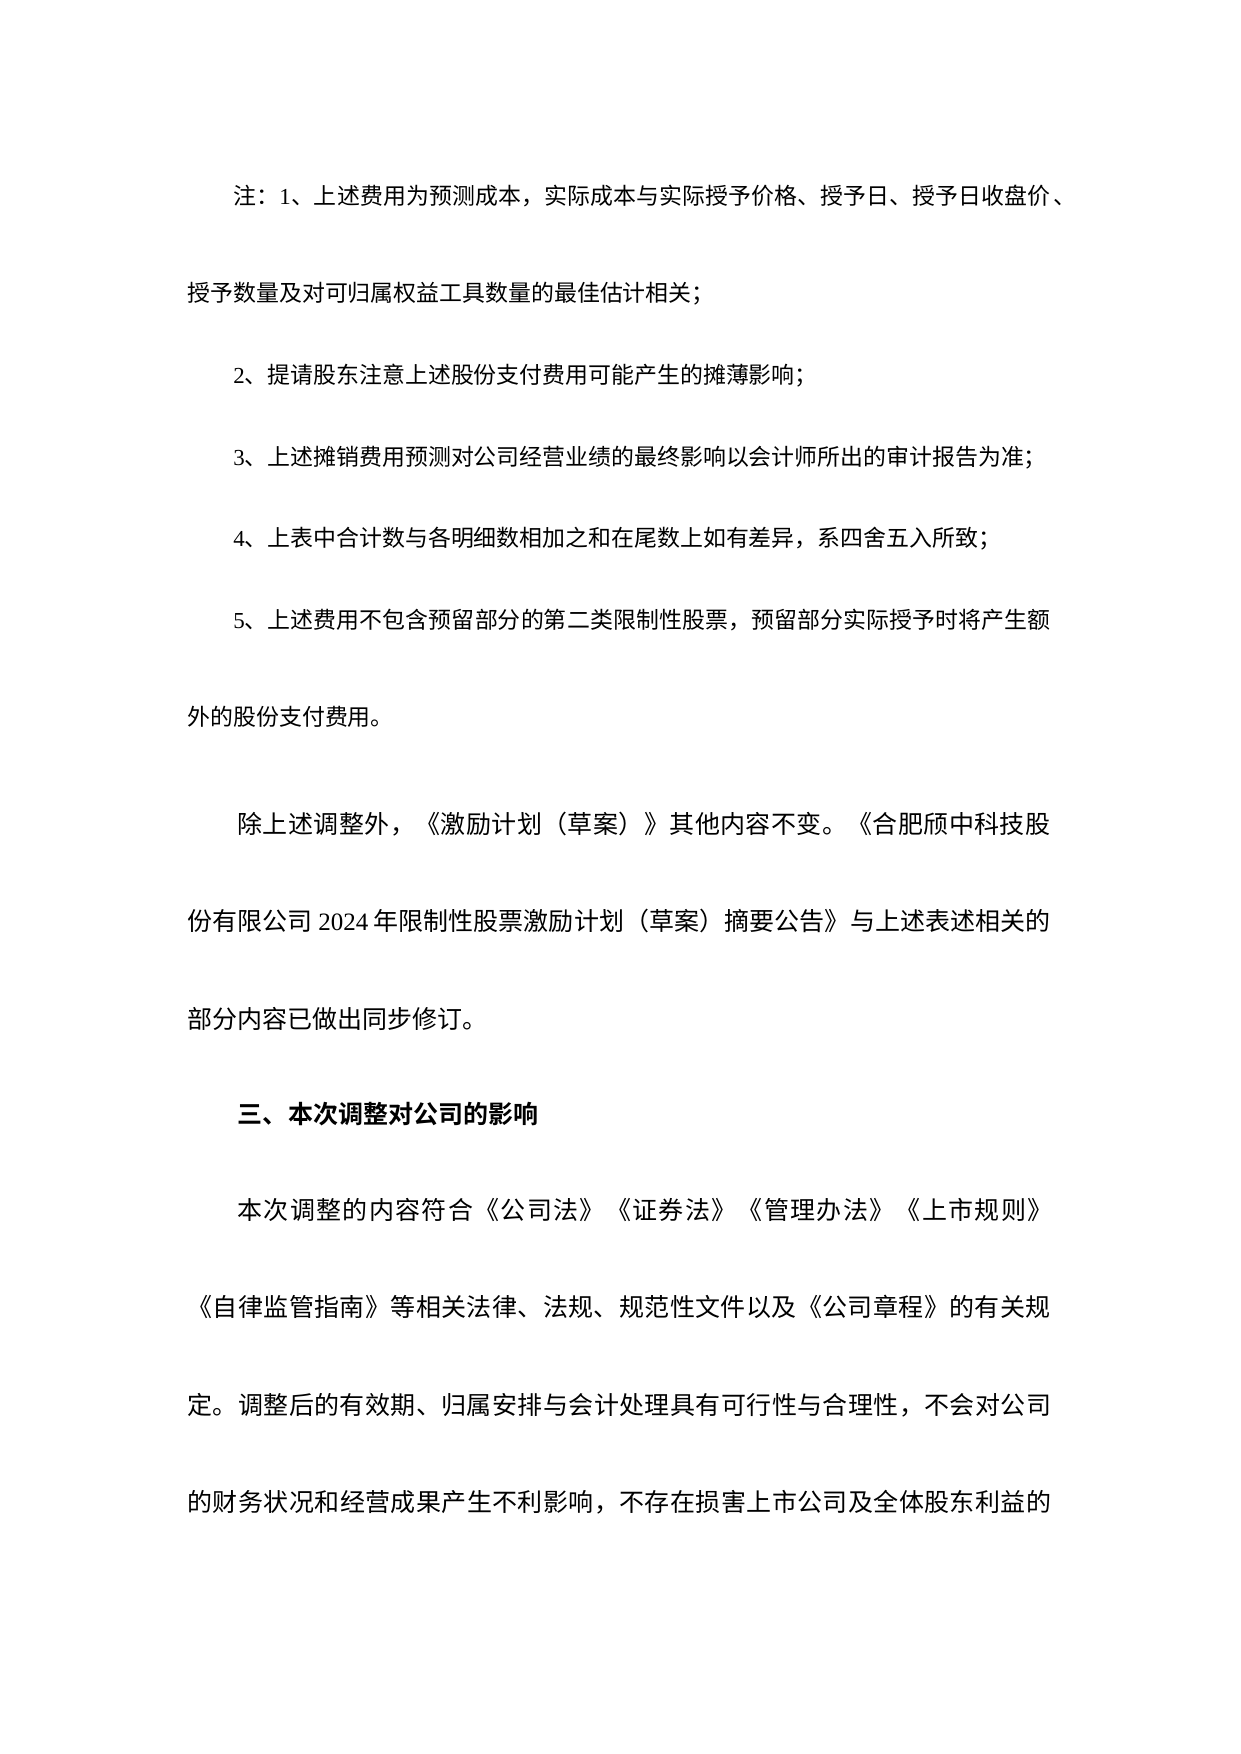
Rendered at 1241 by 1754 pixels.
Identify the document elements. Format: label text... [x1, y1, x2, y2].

text 注：1、上述费用为预测成本，实际成本与实际授予价格、授予日、授予日收盘价、授予数量及对可归属权益工具数量的最佳估计相关； [187, 162, 1053, 324]
text 三、本次调整对公司的影响 [187, 1080, 1053, 1145]
text 除上述调整外，《激励计划（草案）》其他内容不变。《合肥颀中科技股份有限公司2024年限制性股票激励计划（草案）摘要公告》与上述表述相关的部分内容已做出同步修订。 [187, 790, 1053, 1050]
text 4、上表中合计数与各明细数相加之和在尾数上如有差异，系四舍五入所致； [187, 504, 1053, 569]
text 3、上述摊销费用预测对公司经营业绩的最终影响以会计师所出的审计报告为准； [187, 423, 1053, 488]
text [187, 1176, 1053, 1533]
text 5、上述费用不包含预留部分的第二类限制性股票，预留部分实际授予时将产生额外的股份支付费用。 [187, 586, 1053, 748]
text 2、提请股东注意上述股份支付费用可能产生的摊薄影响； [187, 341, 1053, 406]
